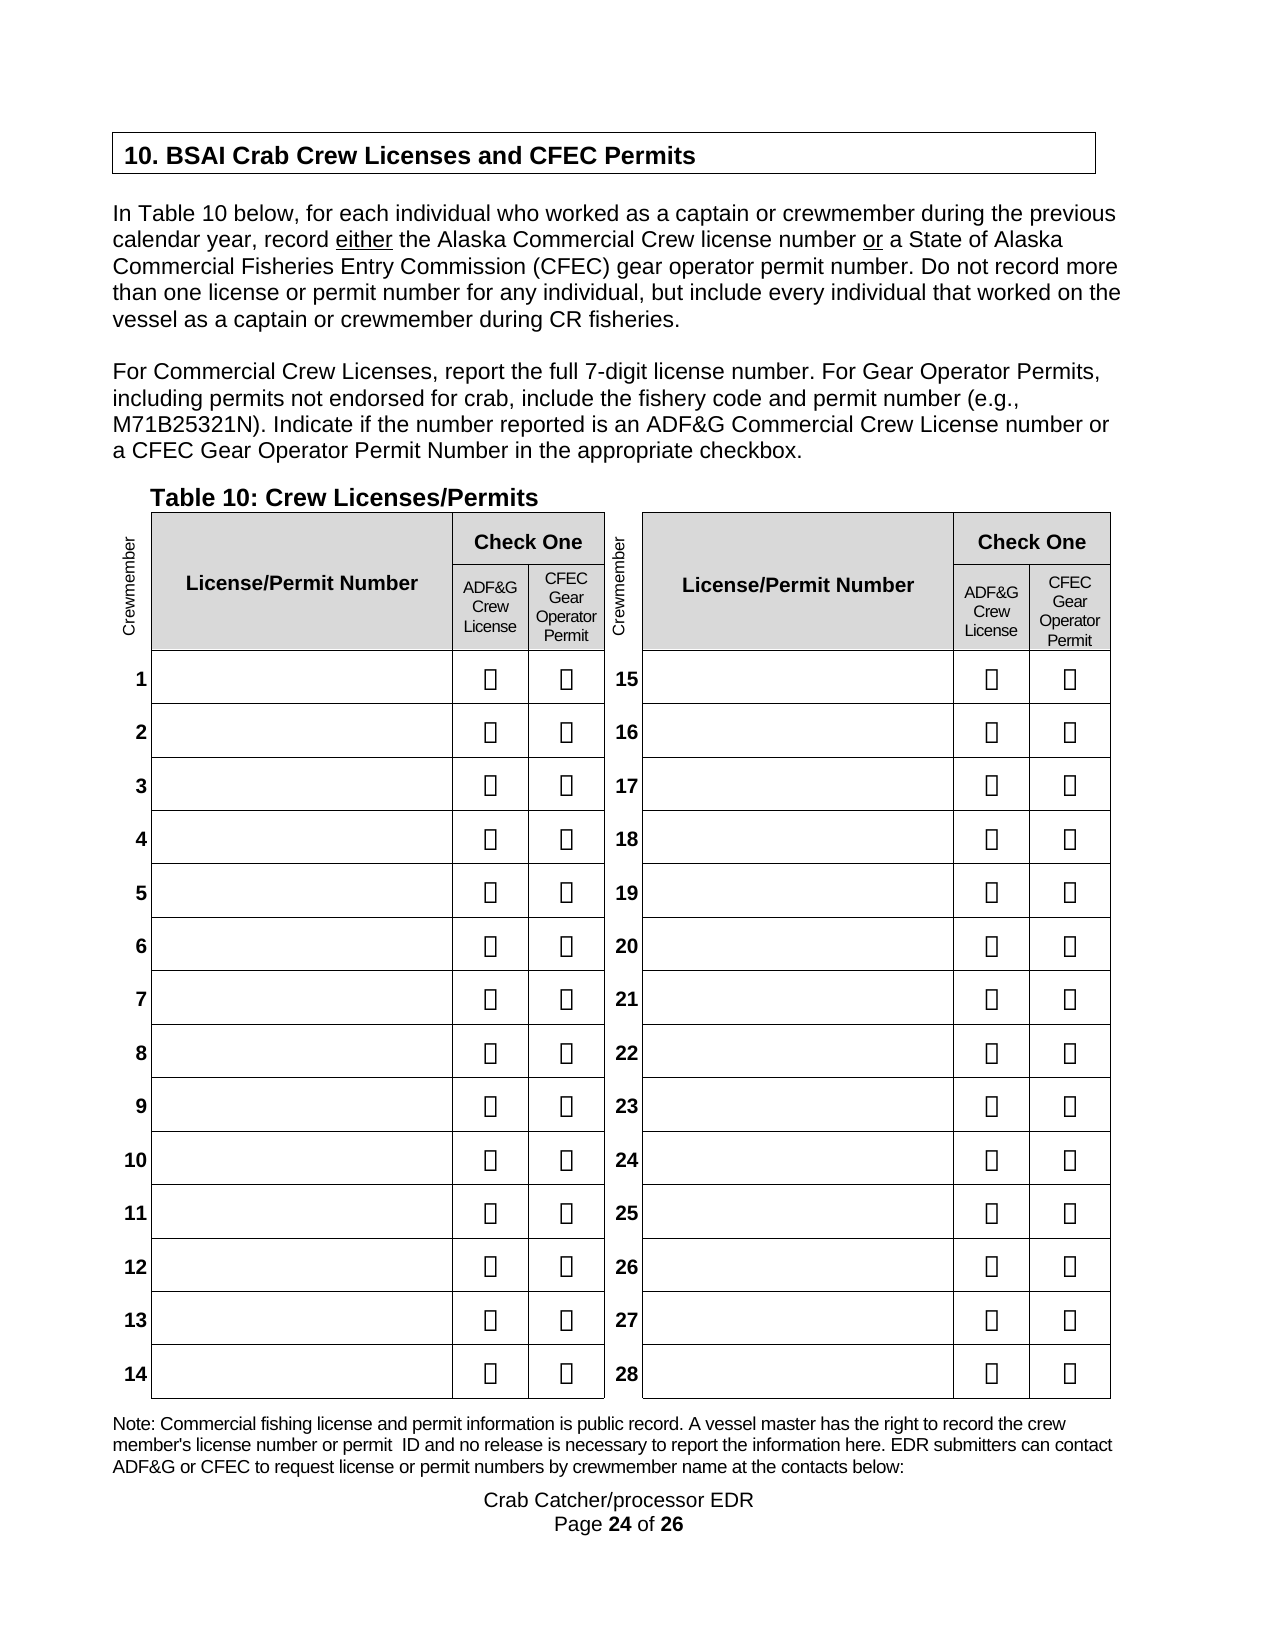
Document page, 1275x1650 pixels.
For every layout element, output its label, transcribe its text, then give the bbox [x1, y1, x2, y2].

table_cell  [453, 971, 528, 1024]
table_cell  [1030, 971, 1110, 1024]
table_cell [643, 1025, 953, 1077]
table_cell  [1030, 1132, 1110, 1184]
table_cell  [1030, 1025, 1110, 1077]
table_cell  [453, 1345, 528, 1398]
table_cell  [453, 811, 528, 863]
table_header Crewmember [605, 512, 642, 649]
table_cell  [529, 971, 604, 1024]
table_cell 9 [108, 1077, 151, 1131]
table_cell [152, 811, 452, 863]
table_cell [643, 758, 953, 810]
table_cell [643, 918, 953, 970]
table_cell 19 [605, 863, 642, 917]
table_cell  [1030, 864, 1110, 917]
table_cell  [529, 864, 604, 917]
table_cell 4 [108, 810, 151, 863]
table_cell  [529, 1239, 604, 1291]
table_cell  [453, 704, 528, 756]
table_cell  [453, 651, 528, 703]
table_cell [152, 1132, 452, 1184]
table_cell  [954, 1239, 1029, 1291]
table_cell [643, 1132, 953, 1184]
table_cell [152, 864, 452, 917]
table_cell ADF&G Crew License [453, 565, 528, 649]
table_cell ADF&G Crew License [954, 565, 1029, 649]
table_cell  [1030, 704, 1110, 756]
table_header Check One [453, 513, 604, 564]
table_cell [643, 864, 953, 917]
table_cell  [453, 1239, 528, 1291]
table_cell 10 [108, 1131, 151, 1184]
table_cell [152, 704, 452, 756]
table_cell 14 [108, 1344, 151, 1398]
table_cell 12 [108, 1238, 151, 1291]
table_cell  [1030, 1078, 1110, 1131]
table_cell 21 [605, 970, 642, 1024]
table_cell 22 [605, 1024, 642, 1077]
table_cell 28 [605, 1344, 642, 1398]
text Note: Commercial fishing license and permit information is public record. A vessel master has the right to record the crew member's license number or permit ID and no release is necessary to report the information here. EDR submitters can contact ADF&G or CFEC to request license or permit numbers by crewmember name at the contacts below: [112, 1413, 1125, 1477]
table_cell  [529, 811, 604, 863]
table_cell  [954, 918, 1029, 970]
table_cell  [954, 758, 1029, 810]
table_cell 11 [108, 1184, 151, 1237]
table_cell [643, 971, 953, 1024]
table_cell [152, 1239, 452, 1291]
table_cell  [453, 1078, 528, 1131]
table_cell [643, 704, 953, 756]
table_header Crewmember [108, 512, 151, 649]
table_cell  [1030, 811, 1110, 863]
table_cell  [529, 1132, 604, 1184]
table_cell 5 [108, 863, 151, 917]
table_cell  [1030, 1345, 1110, 1398]
table_cell CFEC Gear Operator Permit [529, 565, 604, 649]
table_cell 16 [605, 703, 642, 756]
table_cell  [453, 1292, 528, 1344]
table_cell [152, 758, 452, 810]
table_cell  [954, 1132, 1029, 1184]
table_cell 25 [605, 1184, 642, 1237]
table_cell  [529, 651, 604, 703]
table_cell [643, 1185, 953, 1237]
table_cell  [529, 1345, 604, 1398]
table_cell  [1030, 918, 1110, 970]
table_cell 13 [108, 1291, 151, 1344]
table_cell  [954, 1078, 1029, 1131]
table_cell  [954, 1345, 1029, 1398]
table_cell 1 [108, 650, 151, 703]
table_cell [643, 1345, 953, 1398]
table_cell  [529, 704, 604, 756]
table_header License/Permit Number [643, 513, 953, 649]
table_cell  [453, 1025, 528, 1077]
table_cell  [453, 918, 528, 970]
table_cell 15 [605, 650, 642, 703]
table_cell [152, 1345, 452, 1398]
text Table 10: Crew Licenses/Permits [112, 483, 1125, 512]
table_cell  [954, 1025, 1029, 1077]
table_cell [152, 1292, 452, 1344]
table_cell  [954, 1185, 1029, 1237]
table_cell  [1030, 651, 1110, 703]
table_cell 27 [605, 1291, 642, 1344]
table_cell 2 [108, 703, 151, 756]
table_cell 23 [605, 1077, 642, 1131]
table_cell [152, 1185, 452, 1237]
table_cell  [954, 864, 1029, 917]
table_cell [152, 1025, 452, 1077]
table_cell [643, 651, 953, 703]
table_cell [152, 918, 452, 970]
table_cell  [1030, 758, 1110, 810]
table_cell  [529, 758, 604, 810]
table_cell  [453, 1185, 528, 1237]
table_cell  [453, 864, 528, 917]
table_cell  [529, 1292, 604, 1344]
table_cell  [1030, 1185, 1110, 1237]
table_cell 7 [108, 970, 151, 1024]
table_cell  [529, 1185, 604, 1237]
table_cell [643, 1078, 953, 1131]
table_cell  [954, 651, 1029, 703]
table_cell 17 [605, 756, 642, 810]
table_cell 8 [108, 1024, 151, 1077]
table_cell 3 [108, 756, 151, 810]
table_cell 6 [108, 917, 151, 970]
table_cell 18 [605, 810, 642, 863]
table_cell [643, 1239, 953, 1291]
table_cell  [954, 1292, 1029, 1344]
text For Commercial Crew Licenses, report the full 7-digit license number. For Gear Operator Permits, including permits not endorsed for crab, include the fishery code and permit number (e.g., M71B25321N). Indicate if the number reported is an ADF&G Commercial Crew License number or a CFEC Gear Operator Permit Number in the appropriate checkbox. [112, 358, 1125, 464]
table_cell 24 [605, 1131, 642, 1184]
table_cell  [529, 918, 604, 970]
table_cell  [529, 1025, 604, 1077]
table_cell CFEC Gear Operator Permit [1030, 565, 1110, 649]
table_cell  [954, 811, 1029, 863]
table_cell  [453, 758, 528, 810]
text In Table 10 below, for each individual who worked as a captain or crewmember during the previous calendar year, record either the Alaska Commercial Crew license number or a State of Alaska Commercial Fisheries Entry Commission (CFEC) gear operator permit number. Do not record more than one license or permit number for any individual, but include every individual that worked on the vessel as a captain or crewmember during CR fisheries. [112, 200, 1125, 332]
table_cell 26 [605, 1238, 642, 1291]
table_cell  [954, 704, 1029, 756]
table_cell [152, 1078, 452, 1131]
table_header 10. BSAI Crab Crew Licenses and CFEC Permits [113, 133, 1095, 173]
table_cell 20 [605, 917, 642, 970]
table_cell  [1030, 1239, 1110, 1291]
table_cell  [529, 1078, 604, 1131]
table_cell  [453, 1132, 528, 1184]
table_cell [643, 1292, 953, 1344]
table_header Check One [954, 513, 1110, 564]
table_cell [643, 811, 953, 863]
table_cell [152, 971, 452, 1024]
table_cell  [1030, 1292, 1110, 1344]
table_cell  [954, 971, 1029, 1024]
table_header License/Permit Number [152, 513, 452, 649]
table_cell [152, 651, 452, 703]
